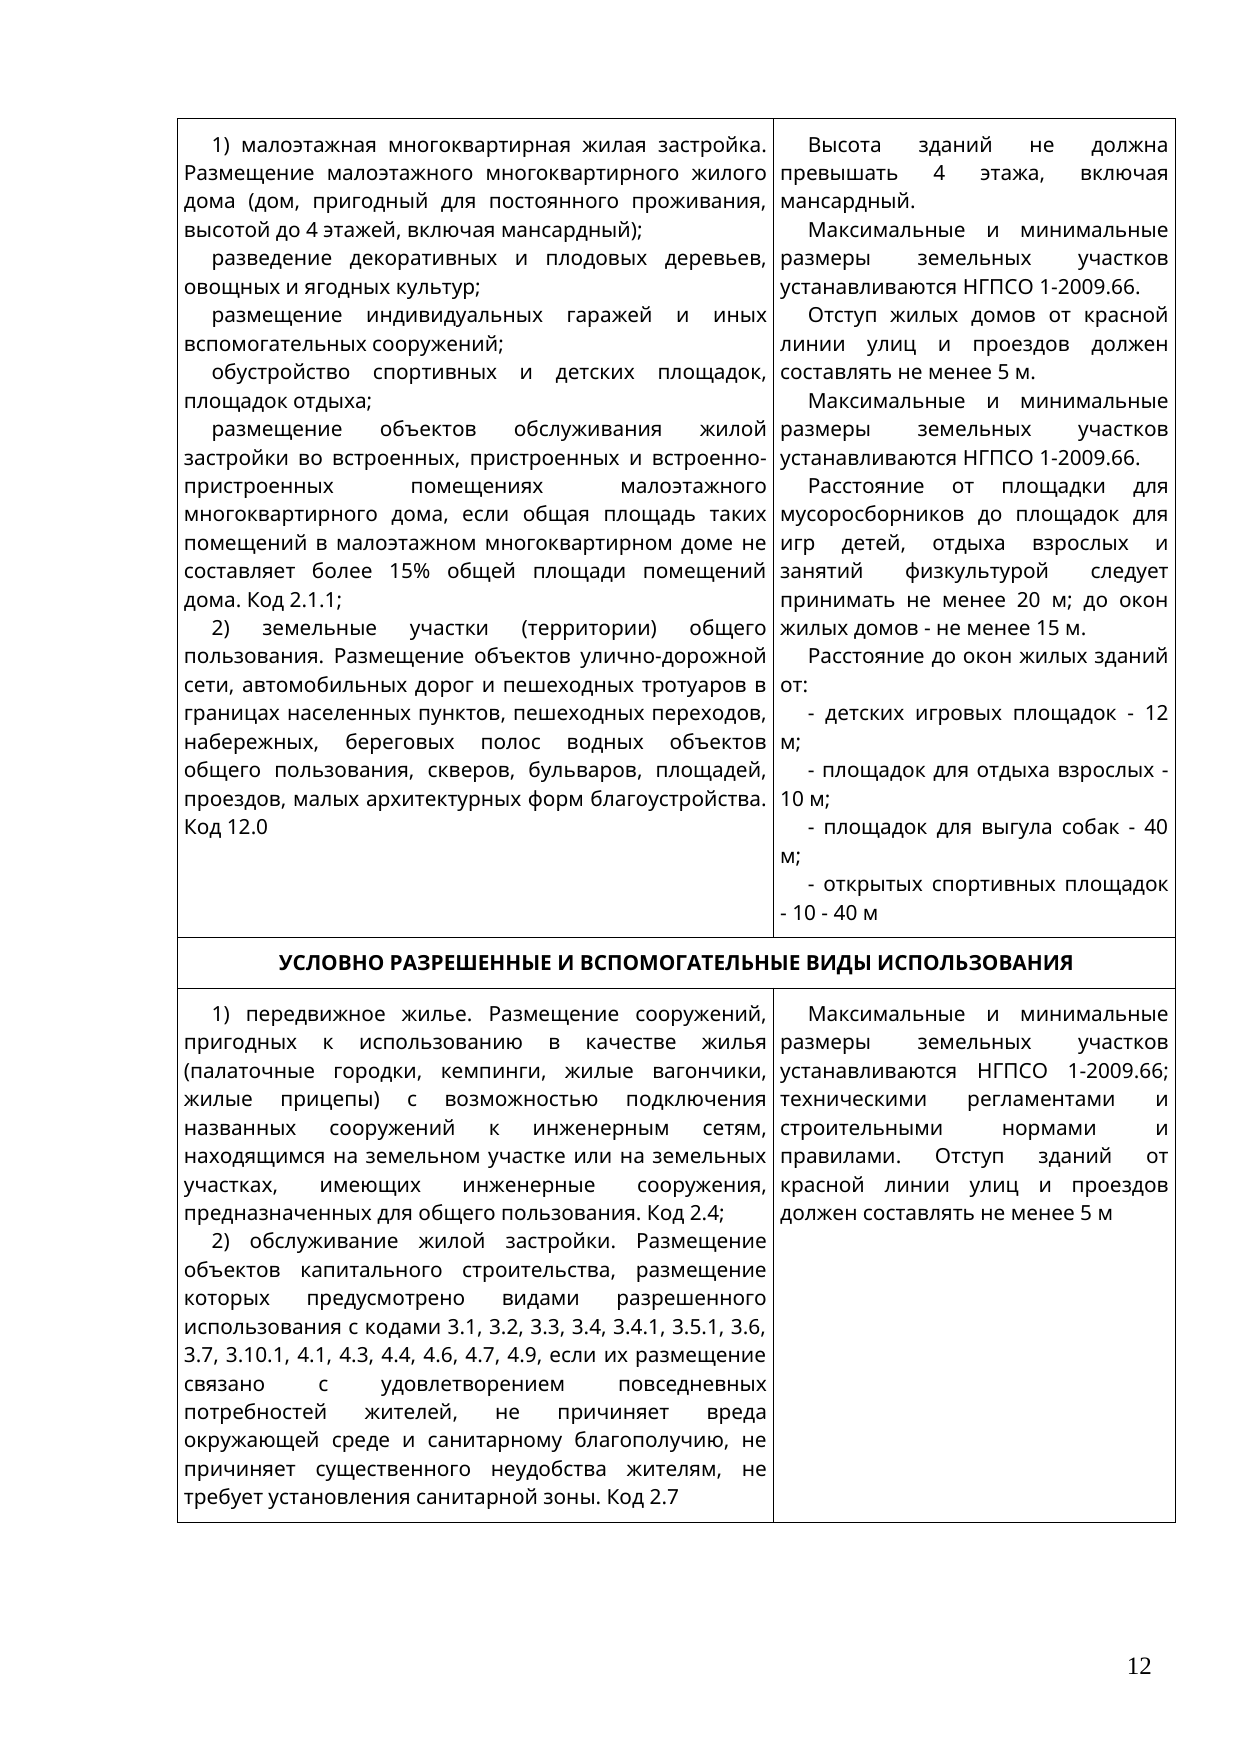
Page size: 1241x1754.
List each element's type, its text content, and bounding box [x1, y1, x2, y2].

table_cell 1) передвижное жилье. Размещение сооружений, пригодных к использованию в качестве жилья (палаточные городки, кемпинги, жилые вагончики, жилые прицепы) с возможностью подключения названных сооружений к инженерным сетям, находящимся на земельном участке или на земельных участках, имеющих инженерные сооружения, предназначенных для общего пользования. Код 2.4; 2) обслуживание жилой застройки. Размещение объектов капитального строительства, размещение которых предусмотрено видами разрешенного использования с кодами 3.1, 3.2, 3.3, 3.4, 3.4.1, 3.5.1, 3.6, 3.7, 3.10.1, 4.1, 4.3, 4.4, 4.6, 4.7, 4.9, если их размещение связано с удовлетворением повседневных потребностей жителей, не причиняет вреда окружающей среде и санитарному благополучию, не причиняет существенного неудобства жителям, не требует установления санитарной зоны. Код 2.7 [178, 989, 773, 1522]
table_cell Высота зданий не должна превышать 4 этажа, включая мансардный. Максимальные и минимальные размеры земельных участков устанавливаются НГПСО 1-2009.66. Отступ жилых домов от красной линии улиц и проездов должен составлять не менее 5 м. Максимальные и минимальные размеры земельных участков устанавливаются НГПСО 1-2009.66. Расстояние от площадки для мусоросборников до площадок для игр детей, отдыха взрослых и занятий физкультурой следует принимать не менее 20 м; до окон жилых домов - не менее 15 м. Расстояние до окон жилых зданий от: - детских игровых площадок - 12 м; - площадок для отдыха взрослых - 10 м; - площадок для выгула собак - 40 м; - открытых спортивных площадок - 10 - 40 м [774, 119, 1175, 937]
table_cell 1) малоэтажная многоквартирная жилая застройка. Размещение малоэтажного многоквартирного жилого дома (дом, пригодный для постоянного проживания, высотой до 4 этажей, включая мансардный); разведение декоративных и плодовых деревьев, овощных и ягодных культур; размещение индивидуальных гаражей и иных вспомогательных сооружений; обустройство спортивных и детских площадок, площадок отдыха; размещение объектов обслуживания жилой застройки во встроенных, пристроенных и встроенно-пристроенных помещениях малоэтажного многоквартирного дома, если общая площадь таких помещений в малоэтажном многоквартирном доме не составляет более 15% общей площади помещений дома. Код 2.1.1; 2) земельные участки (территории) общего пользования. Размещение объектов улично-дорожной сети, автомобильных дорог и пешеходных тротуаров в границах населенных пунктов, пешеходных переходов, набережных, береговых полос водных объектов общего пользования, скверов, бульваров, площадей, проездов, малых архитектурных форм благоустройства. Код 12.0 [178, 119, 773, 937]
table_cell УСЛОВНО РАЗРЕШЕННЫЕ И ВСПОМОГАТЕЛЬНЫЕ ВИДЫ ИСПОЛЬЗОВАНИЯ [178, 938, 1175, 987]
table_cell Максимальные и минимальные размеры земельных участков устанавливаются НГПСО 1-2009.66; техническими регламентами и строительными нормами и правилами. Отступ зданий от красной линии улиц и проездов должен составлять не менее 5 м [774, 989, 1175, 1522]
